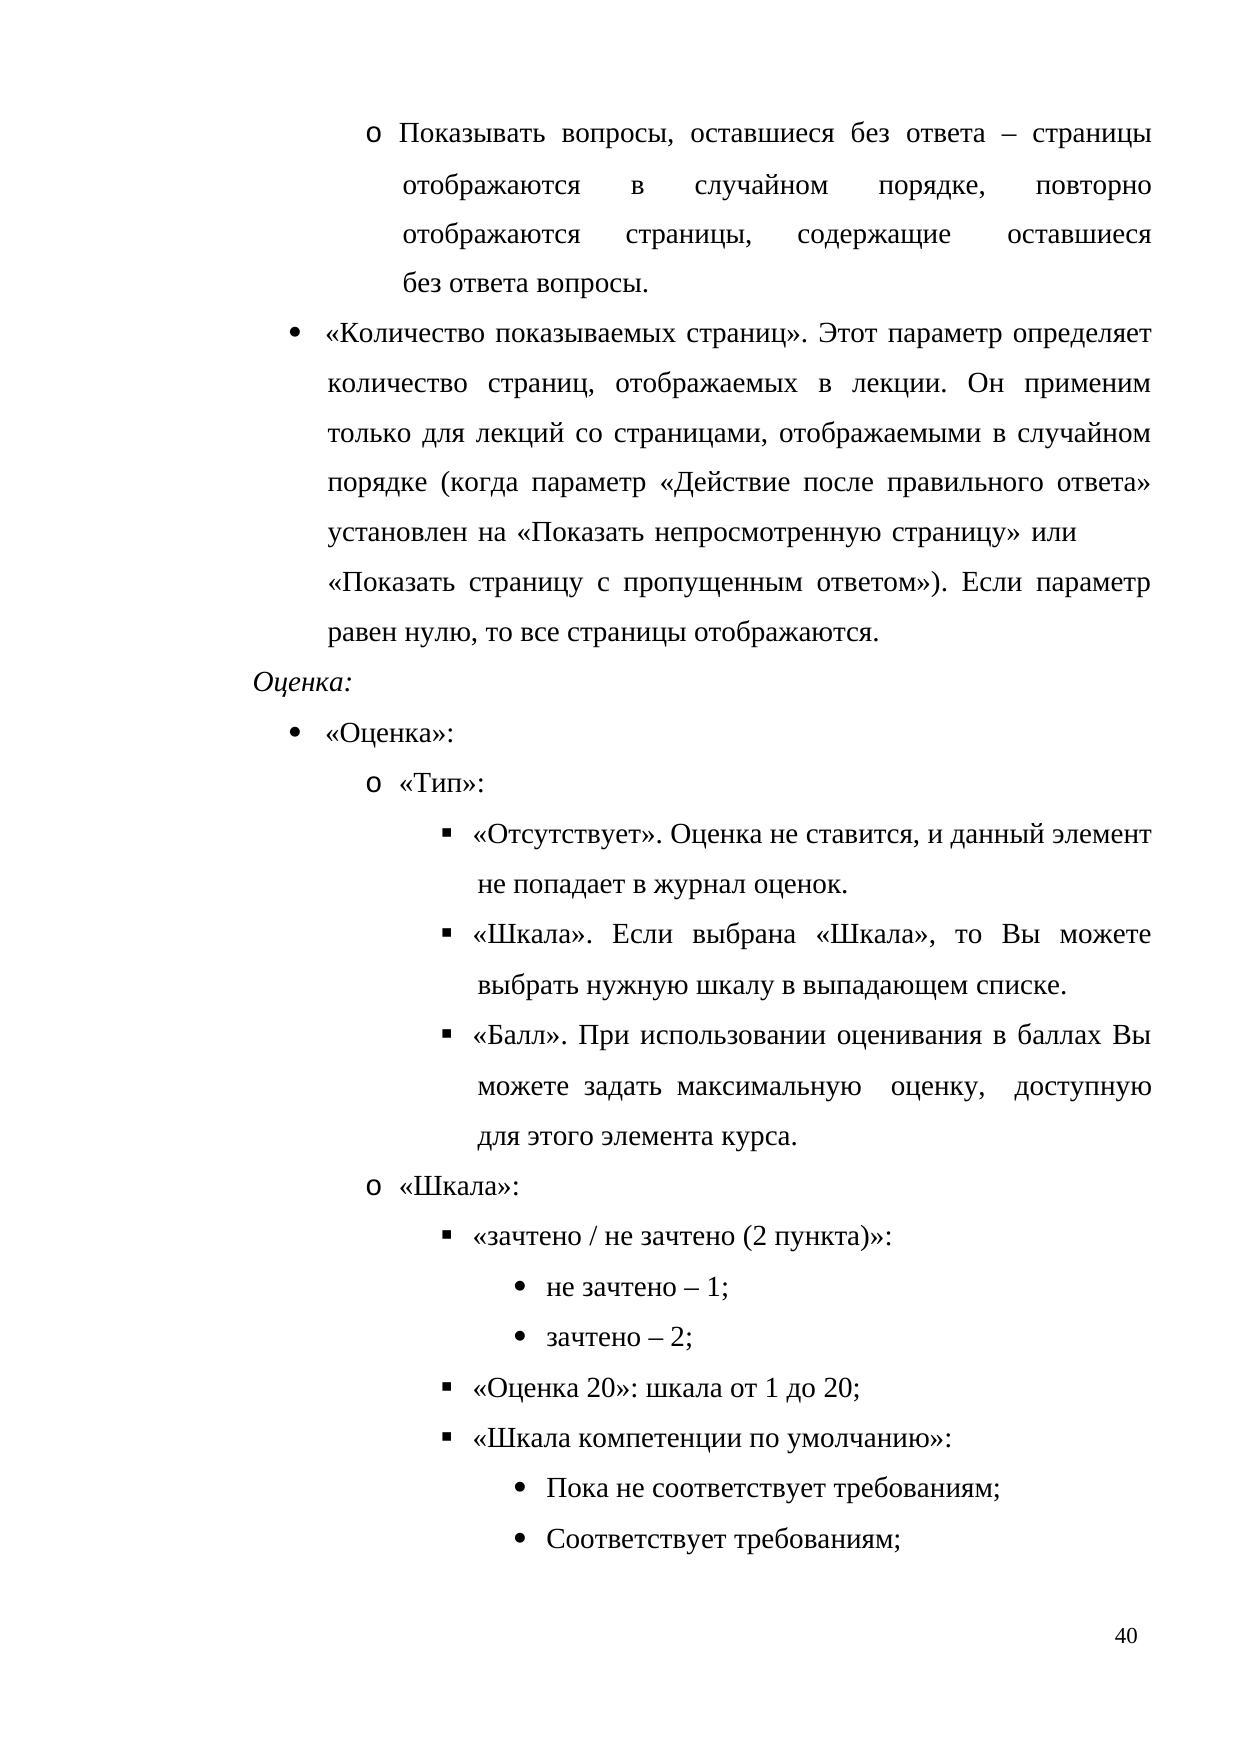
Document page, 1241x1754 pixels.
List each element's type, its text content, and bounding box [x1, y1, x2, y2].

list «Шкала»: [365, 1168, 1163, 1204]
list «зачтено / не зачтено (2 пункта)»: [440, 1218, 1163, 1252]
list «Количество показываемых страниц». Этот параметр определяет количество страниц, отображаемых в лекции. Он применим только для лекций со страницами, отображаемыми в случайном порядке (когда параметр «Действие после правильного ответа» установлен на «Показать непросмотренную страницу» или [290, 315, 1152, 547]
list «Шкала компетенции по умолчанию»: [440, 1420, 1163, 1454]
list «Оценка»: [290, 715, 1163, 749]
text «Показать страницу с пропущенным ответом»). Если параметр равен нулю, то все страницы отображаются. [327, 564, 1152, 648]
list «Шкала». Если выбрана «Шкала», то Вы можете выбрать нужную шкалу в выпадающем списке. [440, 916, 1152, 1000]
list зачтено – 2; [515, 1319, 1163, 1353]
list «Тип»: [365, 765, 1163, 801]
list Показывать вопросы, оставшиеся без ответа – страницы отображаются в случайном порядке, повторно отображаются страницы, содержащие оставшиеся без ответа вопросы. [365, 115, 1152, 298]
text Оценка: [252, 664, 1163, 698]
list «Балл». При использовании оценивания в баллах Вы можете задать максимальную оценку, доступную для этого элемента курса. [440, 1017, 1152, 1151]
list «Оценка 20»: шкала от 1 до 20; [440, 1370, 1163, 1403]
list Пока не соответствует требованиям; [515, 1471, 1163, 1504]
list «Отсутствует». Оценка не ставится, и данный элемент не попадает в журнал оценок. [440, 816, 1152, 900]
list не зачтено – 1; [515, 1269, 1163, 1303]
list Соответствует требованиям; [515, 1521, 1163, 1555]
